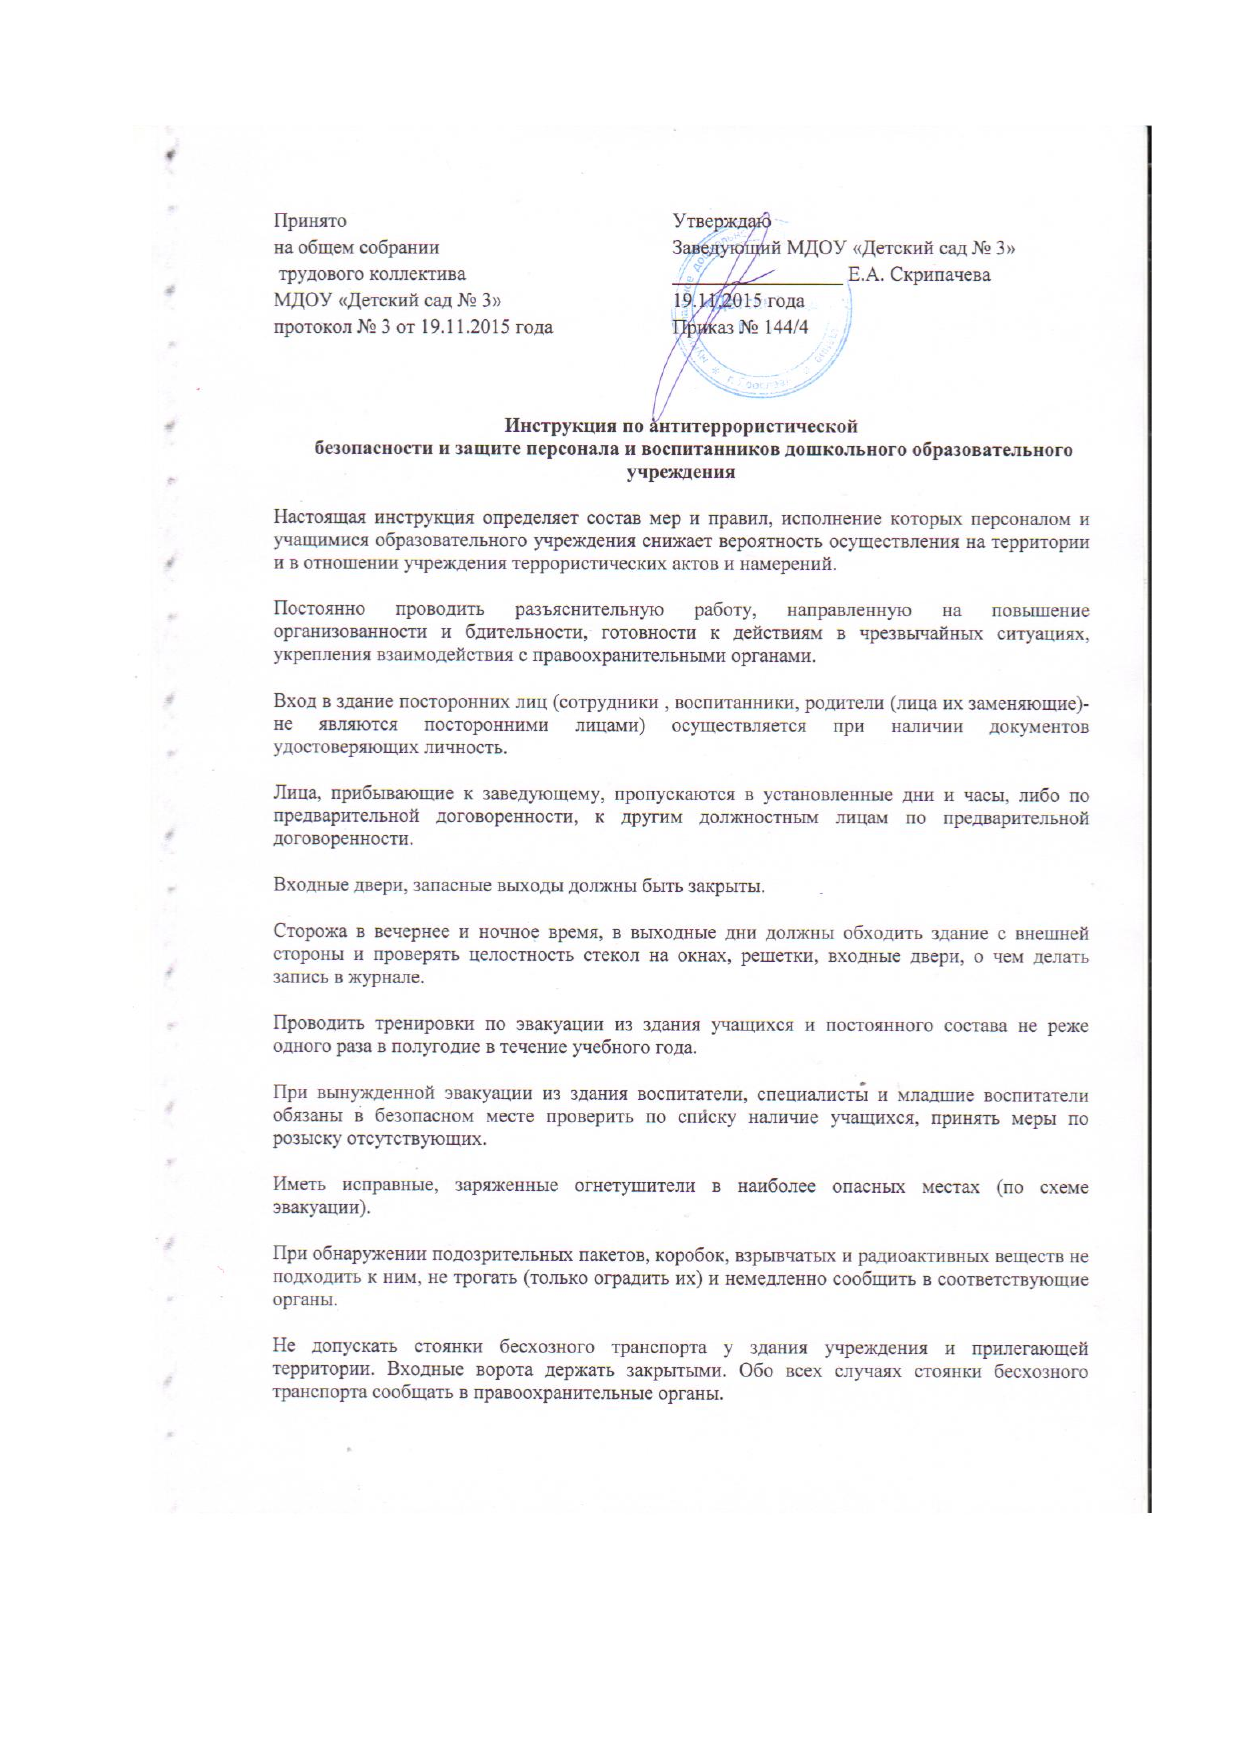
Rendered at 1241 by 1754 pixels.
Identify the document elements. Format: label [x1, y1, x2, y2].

picture [132, 118, 1152, 1520]
